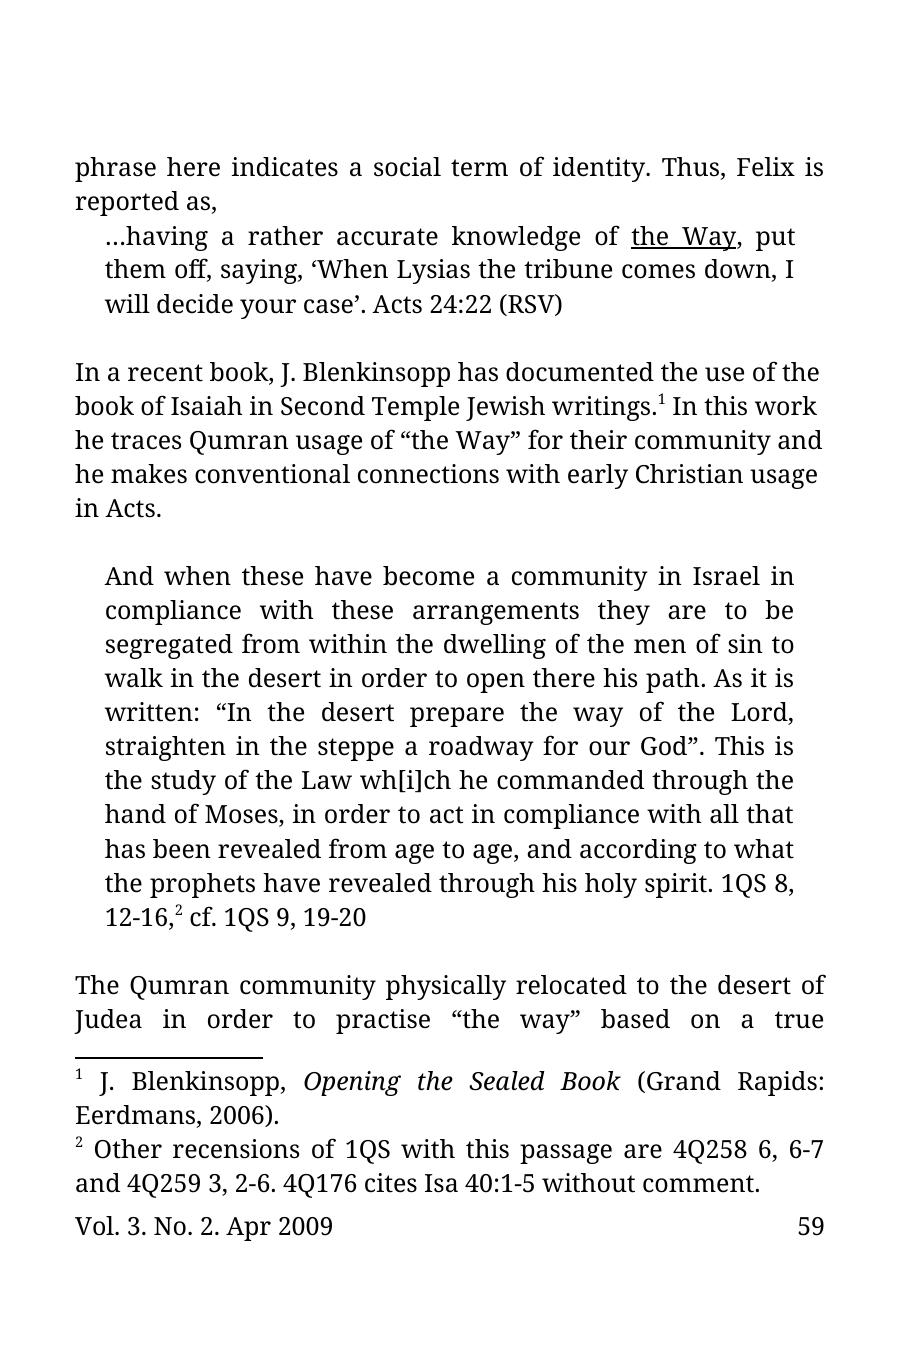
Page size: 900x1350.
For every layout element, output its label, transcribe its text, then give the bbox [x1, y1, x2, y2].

text In a recent book, J. Blenkinsopp has documented the use of the book of Isaiah in Second Temple Jewish writings. In this work he traces Qumran usage of “the Way” for their community and he makes conventional connections with early Christian usage in Acts. [75, 354, 825, 525]
text And when these have become a community in Israel in compliance with these arrangements they are to be segregated from within the dwelling of the men of sin to walk in the desert in order to open there his path. As it is written: “In the desert prepare the way of the Lord, straighten in the steppe a roadway for our God”. This is the study of the Law wh[i]ch he commanded through the hand of Moses, in order to act in compliance with all that has been revealed from age to age, and according to what the prophets have revealed through his holy spirit. 1QS 8, 12-16, cf. 1QS 9, 19-20 [104, 559, 795, 933]
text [75, 967, 825, 1036]
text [75, 150, 825, 218]
text …having a rather accurate knowledge of the Way, put them off, saying, ‘When Lysias the tribune comes down, I will decide your case’. Acts 24:22 (RSV) [104, 218, 795, 320]
